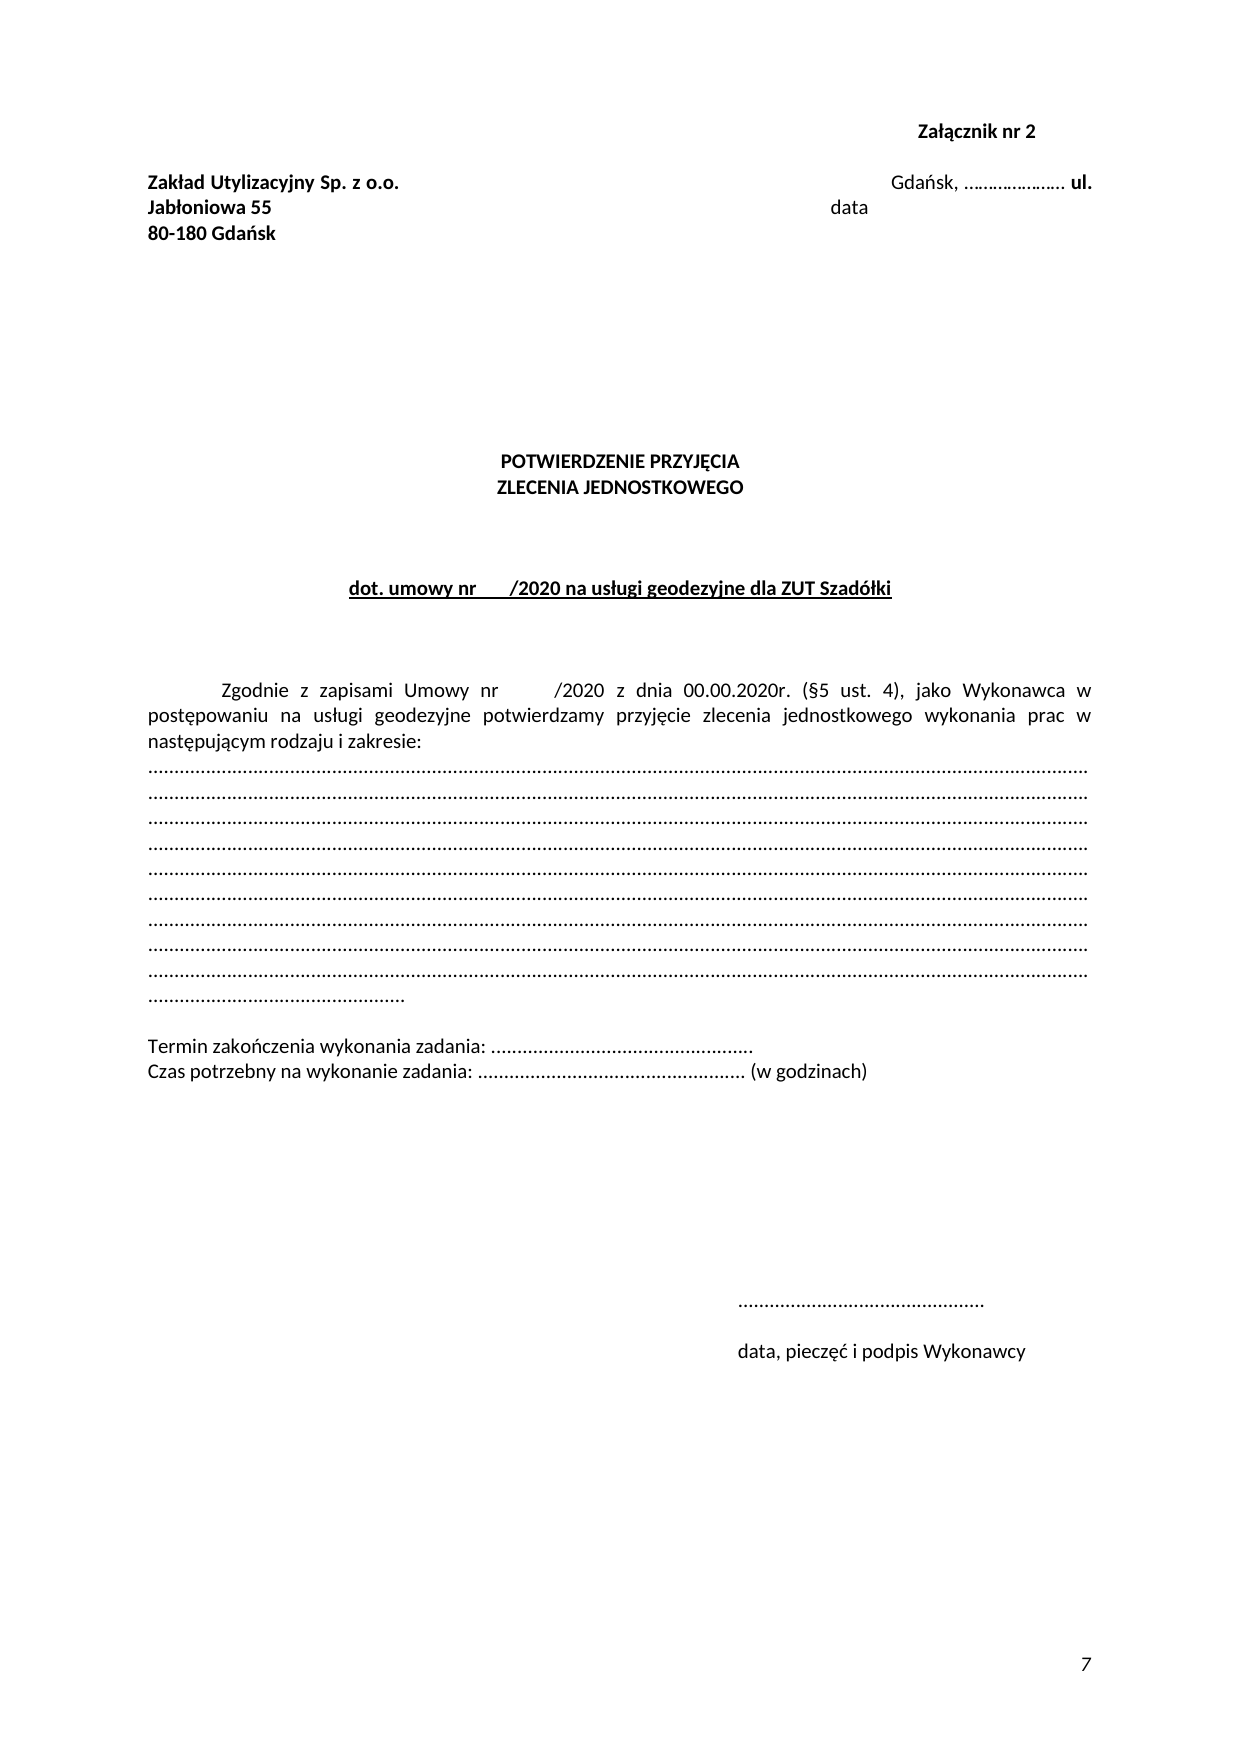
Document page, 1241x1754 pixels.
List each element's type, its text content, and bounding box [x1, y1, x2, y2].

text Załącznik nr 2 [148, 118, 1092, 143]
text ............................................... [664, 1287, 1092, 1313]
text data, pieczęć i podpis Wykonawcy [664, 1338, 1092, 1363]
text 80-180 Gdańsk [148, 220, 1092, 245]
text Termin zakończenia wykonania zadania: .................................................. [148, 1033, 1092, 1058]
text Czas potrzebny na wykonanie zadania: ................................................... (w godzinach) [148, 1058, 1092, 1084]
text Zakład Utylizacyjny Sp. z o.o. Gdańsk, ………………… ul. Jabłoniowa 55 data [148, 169, 1092, 220]
text POTWIERDZENIE PRZYJĘCIA [148, 448, 1092, 474]
text Zgodnie z zapisami Umowy nr /2020 z dnia 00.00.2020r. (§5 ust. 4), jako Wykonawca w postępowaniu na usługi geodezyjne potwierdzamy przyjęcie zlecenia jednostkowego wykonania prac w następującym rodzaju i zakresie: [148, 677, 1092, 753]
text dot. umowy nr /2020 na usługi geodezyjne dla ZUT Szadółki [148, 576, 1092, 601]
text ............................................................................................................................................................................................................................................................................................................................................................................................................................................................................................................................................................................................................................................................................................................................................................................................................................................................................................................................................................................................................................................................................................................................................................................................................................................................................................................................................................................................................................................................................................................................................................................................................................................................................................................................ [148, 753, 1092, 1008]
text ZLECENIA JEDNOSTKOWEGO [148, 474, 1092, 499]
